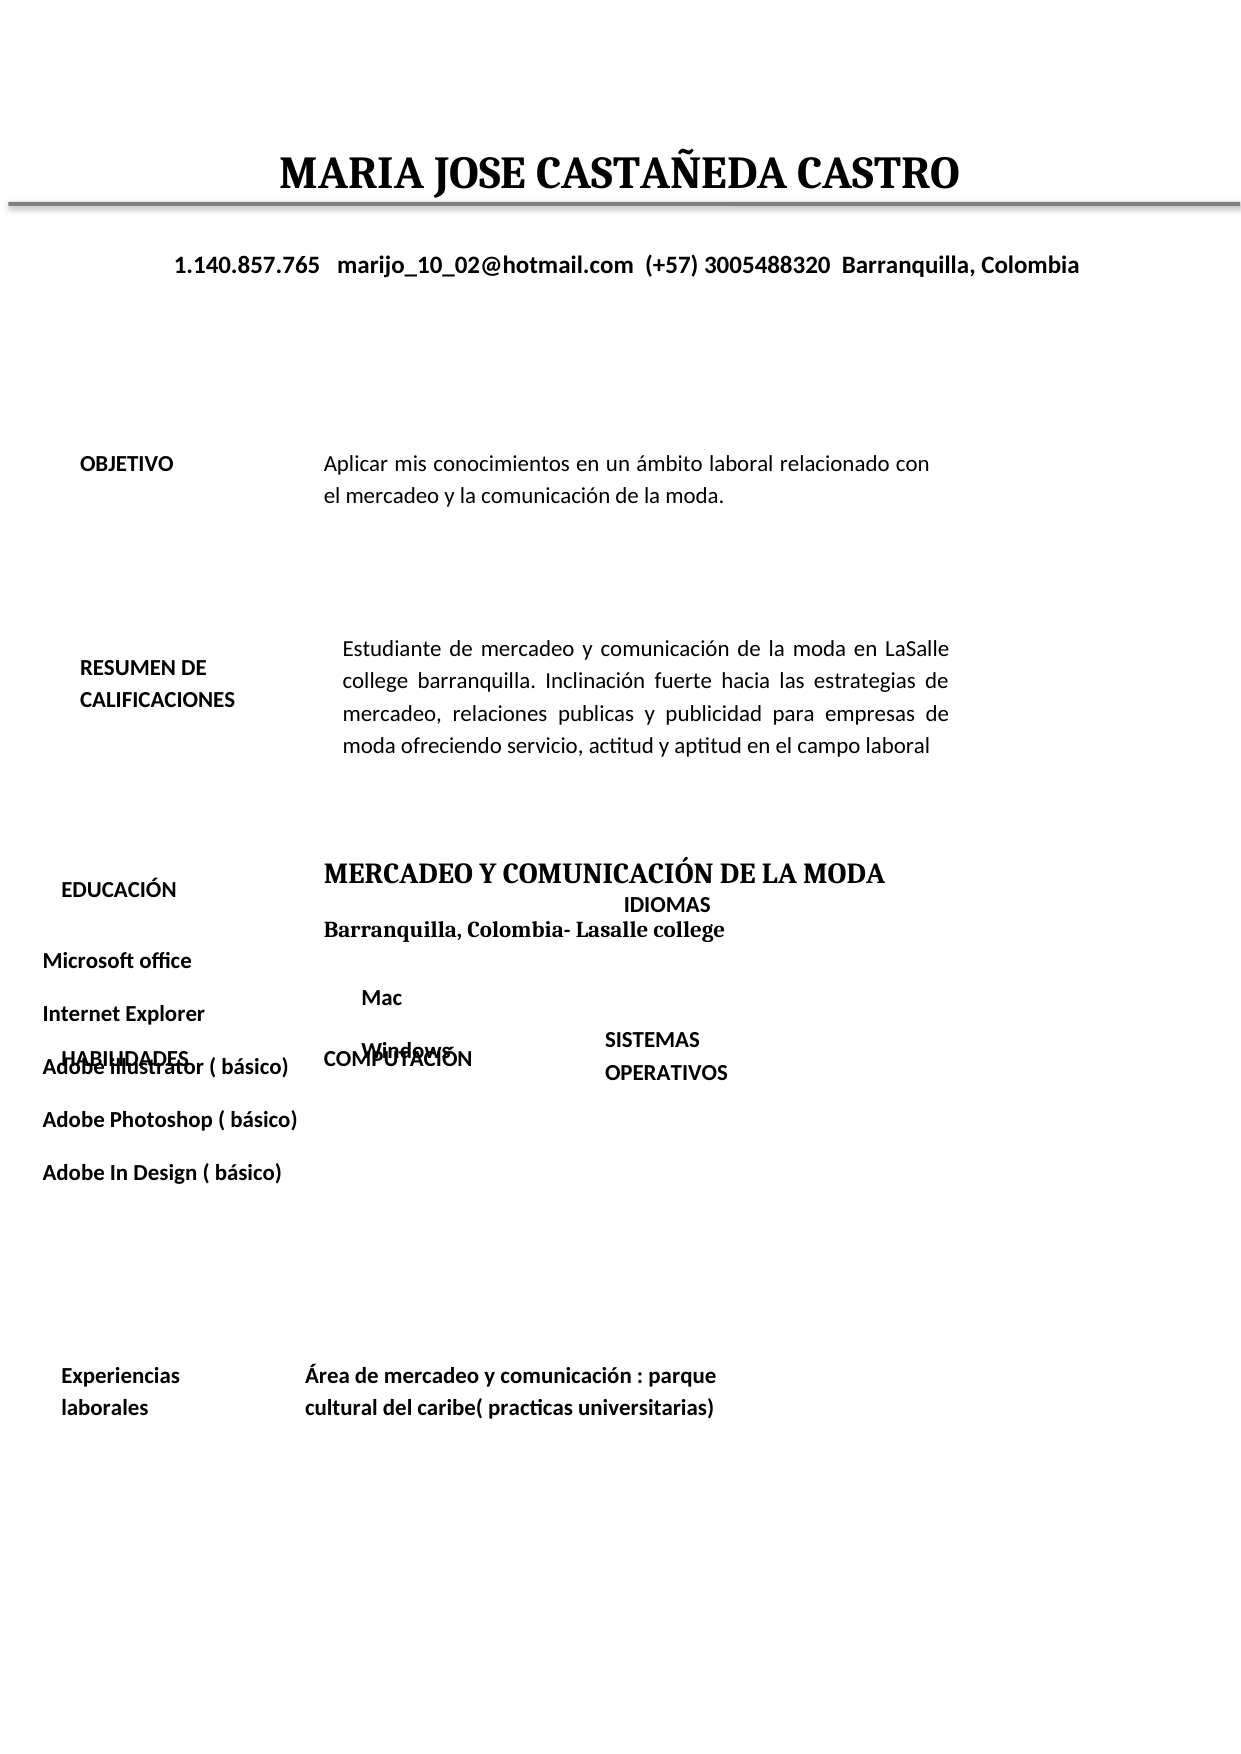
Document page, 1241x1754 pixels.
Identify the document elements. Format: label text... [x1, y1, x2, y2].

text MARIA JOSE CASTAÑEDA CASTRO [177, 148, 1063, 200]
